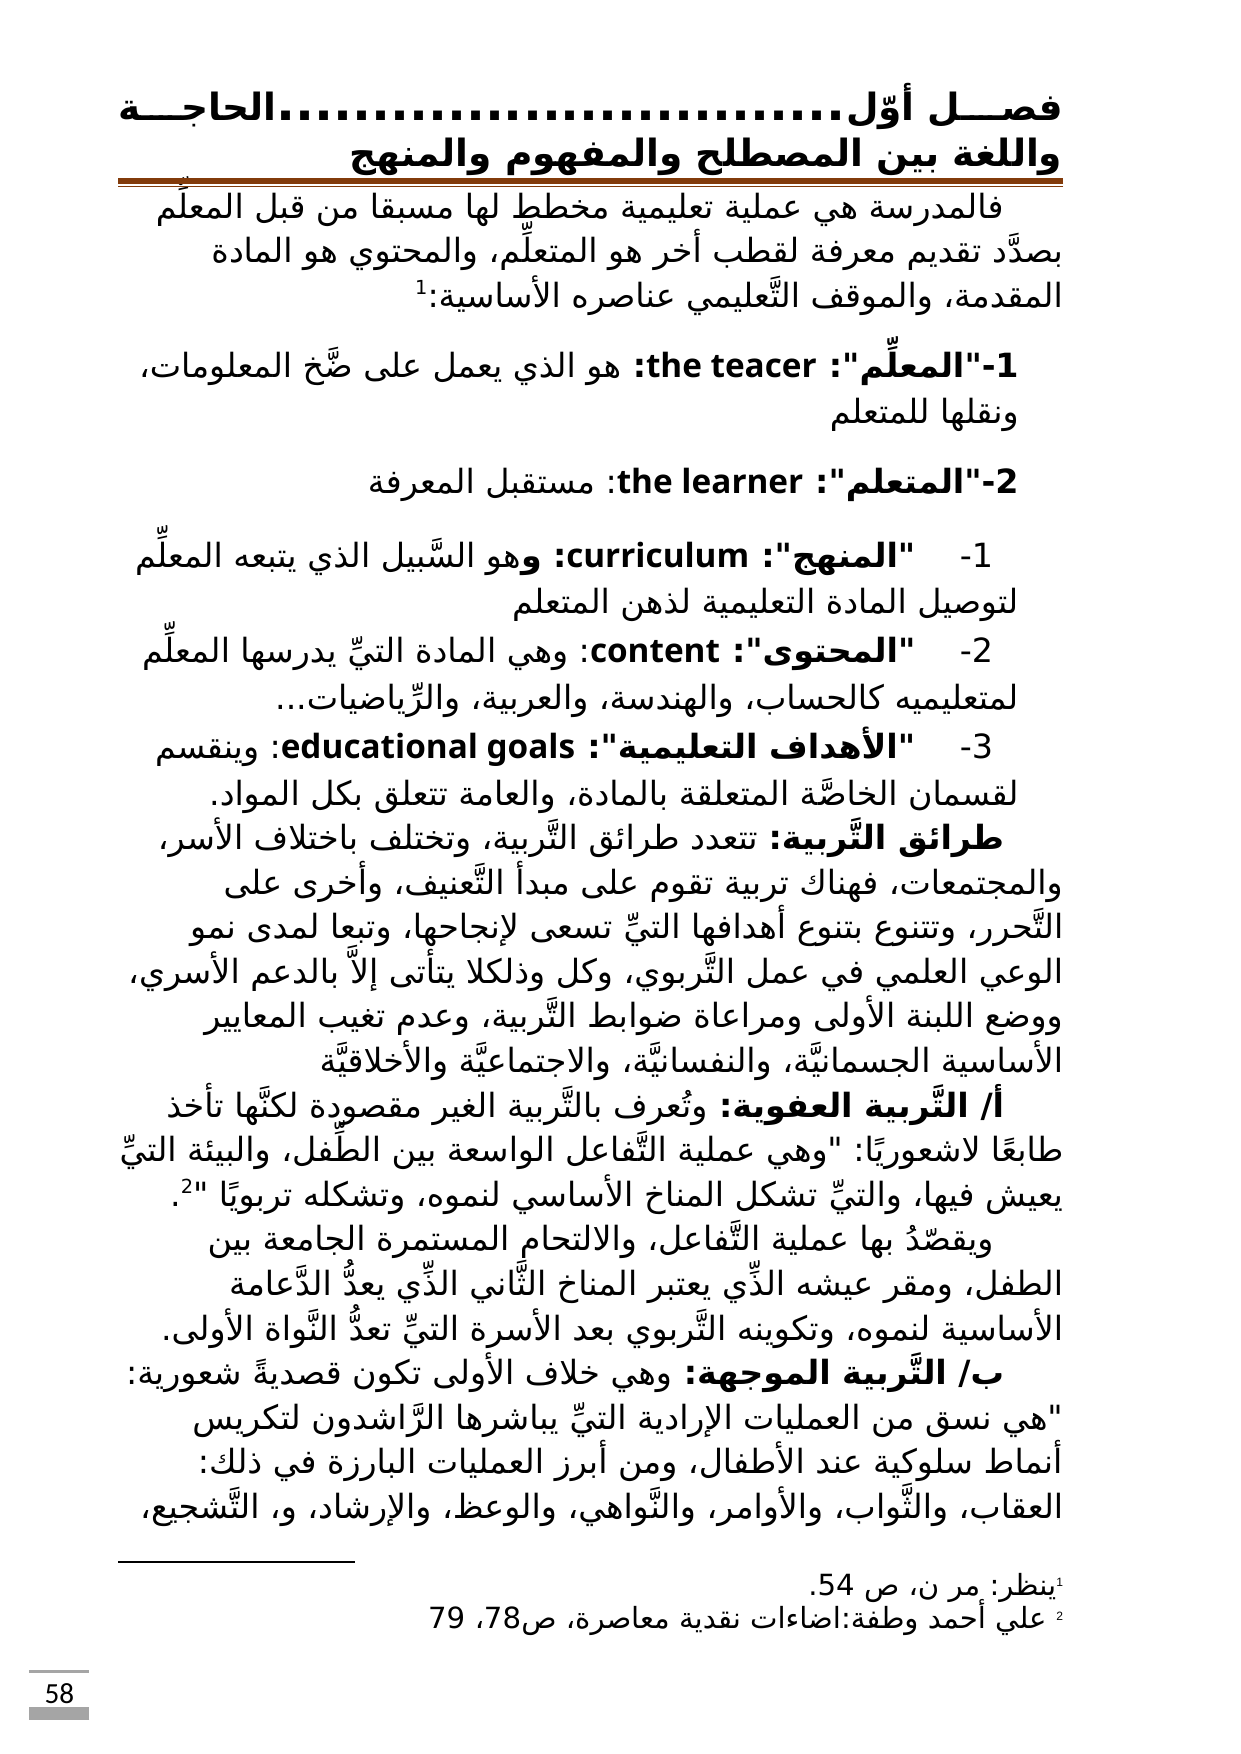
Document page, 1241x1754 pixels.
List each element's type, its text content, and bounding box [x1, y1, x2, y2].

text 2-"المتعلم": the learner: مستقبل المعرفة [118, 458, 1019, 504]
list "المنهج": curriculum: وهو السَّبيل الذي يتبعه المعلِّم لتوصيل المادة التعليمية لذهن المتعلم [118, 531, 1019, 621]
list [118, 1353, 1063, 1526]
list "الأهداف التعليمية": educational goals: وينقسم لقسمان الخاصَّة المتعلقة بالمادة، والعامة تتعلق بكل المواد. [118, 723, 1019, 813]
list "المحتوى": content: وهي المادة التيِّ يدرسها المعلِّم لمتعليميه كالحساب، والهندسة، والعربية، والرِّياضيات... [118, 627, 1019, 717]
list أ/ التَّربية العفوية: وتُعرف بالتَّربية الغير مقصودة لكنَّها تأخذ طابعًا لاشعوريًا: "وهي عملية التَّفاعل الواسعة بين الطِّفل، والبيئة التيِّ يعيش فيها، والتيِّ تشكل المناخ الأساسي لنموه، وتشكله تربويًا ". [118, 1086, 1063, 1214]
list 1-"المعلِّم": the teacer: هو الذي يعمل على ضَّخ المعلومات، ونقلها للمتعلم [118, 342, 1019, 432]
list طرائق التَّربية: تتعدد طرائق التَّربية، وتختلف باختلاف الأسر، والمجتمعات، فهناك تربية تقوم على مبدأ التَّعنيف، وأخرى على التَّحرر، وتتنوع بتنوع أهدافها التيِّ تسعى لإنجاحها، وتبعا لمدى نمو الوعي العلمي في عمل التَّربوي، وكل وذلكلا يتأتى إلاَّ بالدعم الأسري، ووضع اللبنة الأولى ومراعاة ضوابط التَّربية، وعدم تغيب المعايير الأساسية الجسمانيَّة، والنفسانيَّة، والاجتماعيَّة والأخلاقيَّة [118, 818, 1063, 1080]
list ويقصّدُ بها عملية التَّفاعل، والالتحام المستمرة الجامعة بين الطفل، ومقر عيشه الذِّي يعتبر المناخ الثَّاني الذِّي يعدُّ الدَّعامة الأساسية لنموه، وتكوينه التَّربوي بعد الأسرة التيِّ تعدُّ النَّواة الأولى. [118, 1220, 1063, 1348]
text فالمدرسة هي عملية تعليمية مخطط لها مسبقا من قبل المعلِّم بصدَّد تقديم معرفة لقطب أخر هو المتعلِّم، والمحتوي هو المادة المقدمة، والموقف التَّعليمي عناصره الأساسية: [118, 187, 1063, 315]
